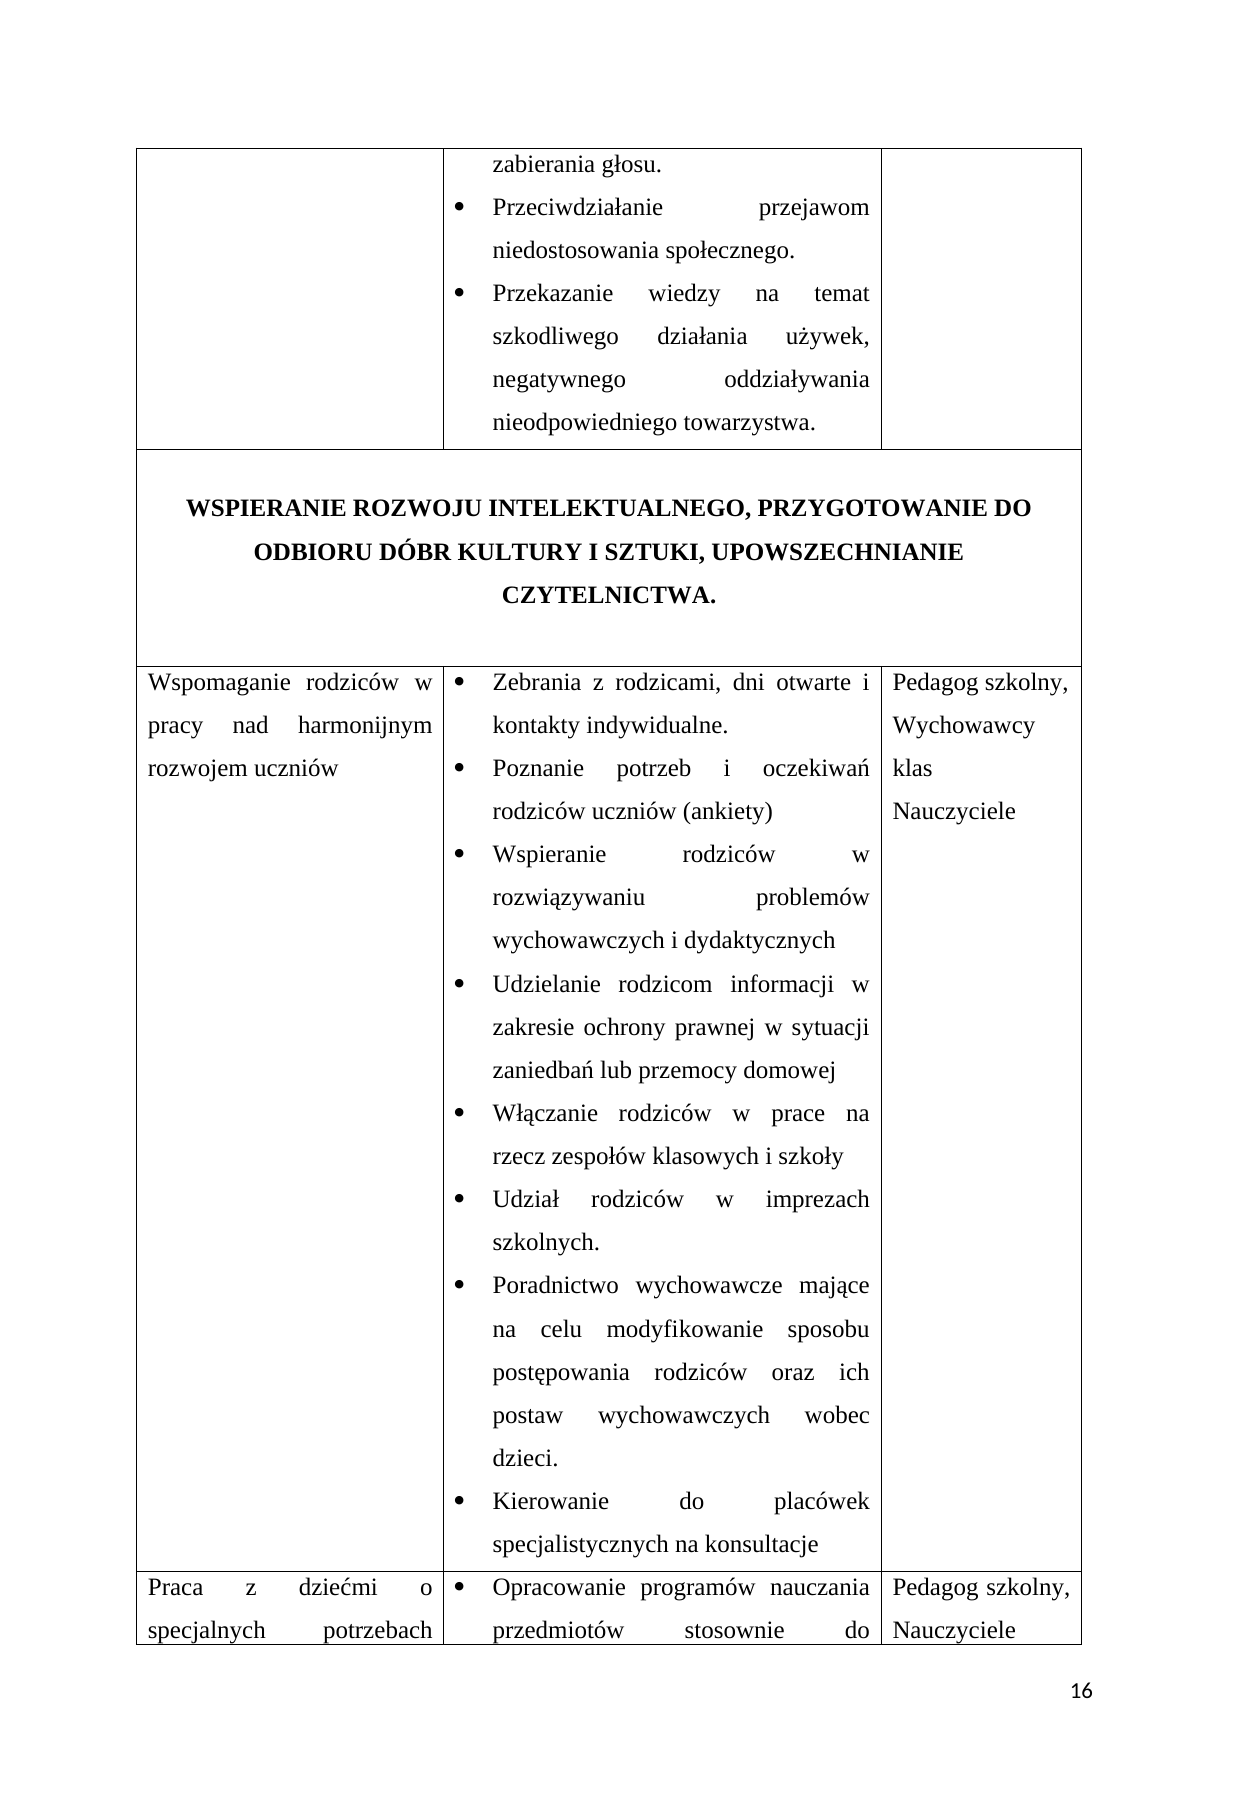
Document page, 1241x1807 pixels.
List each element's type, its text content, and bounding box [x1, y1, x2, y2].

table_cell WSPIERANIE ROZWOJU INTELEKTUALNEGO, PRZYGOTOWANIE DO ODBIORU DÓBR KULTURY I SZTUKI, UPOWSZECHNIANIE CZYTELNICTWA. [137, 450, 1081, 666]
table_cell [882, 149, 1081, 449]
table_cell Pedagog szkolny, Wychowawcy klas Nauczyciele [882, 667, 1081, 1571]
table_cell Wspomaganie rodziców w pracy nad harmonijnym rozwojem uczniów [137, 667, 443, 1571]
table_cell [137, 1572, 443, 1644]
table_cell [882, 1572, 1081, 1644]
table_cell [137, 149, 443, 449]
table_cell Zebrania z rodzicami, dni otwarte i kontakty indywidualne. Poznanie potrzeb i oczekiwań rodziców uczniów (ankiety) Wspieranie rodziców w rozwiązywaniu problemów wychowawczych i dydaktycznych Udzielanie rodzicom informacji w zakresie ochrony prawnej w sytuacji zaniedbań lub przemocy domowej Włączanie rodziców w prace na rzecz zespołów klasowych i szkoły Udział rodziców w imprezach szkolnych. Poradnictwo wychowawcze mające na celu modyfikowanie sposobu postępowania rodziców oraz ich postaw wychowawczych wobec dzieci. Kierowanie do placówek specjalistycznych na konsultacje [444, 667, 881, 1571]
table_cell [444, 1572, 881, 1644]
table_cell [444, 149, 881, 449]
